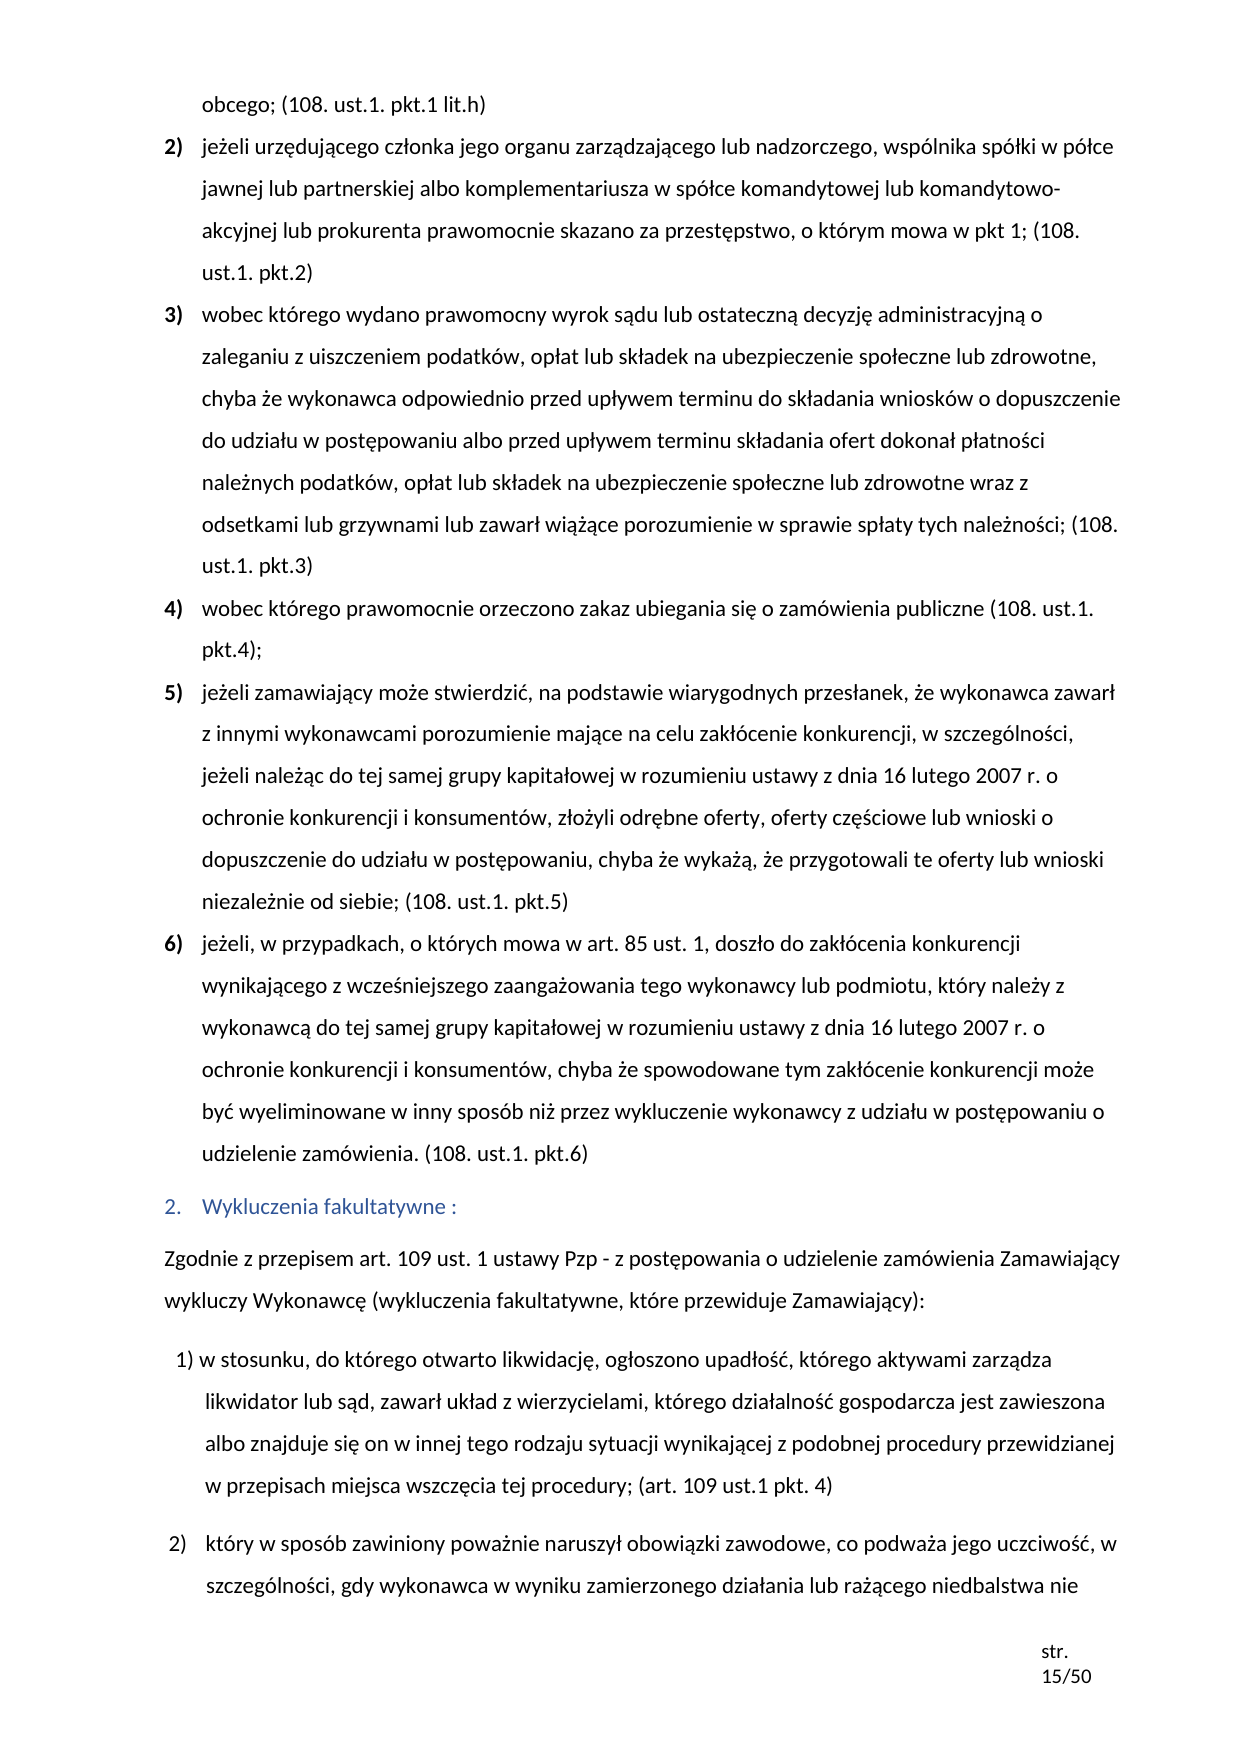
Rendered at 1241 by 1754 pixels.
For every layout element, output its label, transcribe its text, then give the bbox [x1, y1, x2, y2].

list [164, 90, 1127, 118]
text 1) w stosunku, do którego otwarto likwidację, ogłoszono upadłość, którego aktywami zarządza likwidator lub sąd, zawarł układ z wierzycielami, którego działalność gospodarcza jest zawieszona albo znajduje się on w innej tego rodzaju sytuacji wynikającej z podobnej procedury przewidzianej w przepisach miejsca wszczęcia tej procedury; (art. 109 ust.1 pkt. 4) [175, 1345, 1127, 1499]
list jeżeli, w przypadkach, o których mowa w art. 85 ust. 1, doszło do zakłócenia konkurencji wynikającego z wcześniejszego zaangażowania tego wykonawcy lub podmiotu, który należy z wykonawcą do tej samej grupy kapitałowej w rozumieniu ustawy z dnia 16 lutego 2007 r. o ochronie konkurencji i konsumentów, chyba że spowodowane tym zakłócenie konkurencji może być wyeliminowane w inny sposób niż przez wykluczenie wykonawcy z udziału w postępowaniu o udzielenie zamówienia. (108. ust.1. pkt.6) [164, 929, 1127, 1167]
text Zgodnie z przepisem art. 109 ust. 1 ustawy Pzp - z postępowania o udzielenie zamówienia Zamawiający wykluczy Wykonawcę (wykluczenia fakultatywne, które przewiduje Zamawiający): [164, 1244, 1127, 1314]
list wobec którego wydano prawomocny wyrok sądu lub ostateczną decyzję administracyjną o zaleganiu z uiszczeniem podatków, opłat lub składek na ubezpieczenie społeczne lub zdrowotne, chyba że wykonawca odpowiednio przed upływem terminu do składania wniosków o dopuszczenie do udziału w postępowaniu albo przed upływem terminu składania ofert dokonał płatności należnych podatków, opłat lub składek na ubezpieczenie społeczne lub zdrowotne wraz z odsetkami lub grzywnami lub zawarł wiążące porozumienie w sprawie spłaty tych należności; (108. ust.1. pkt.3) [164, 300, 1127, 580]
list wobec którego prawomocnie orzeczono zakaz ubiegania się o zamówienia publiczne (108. ust.1. pkt.4); [164, 594, 1127, 664]
list jeżeli zamawiający może stwierdzić, na podstawie wiarygodnych przesłanek, że wykonawca zawarł z innymi wykonawcami porozumienie mające na celu zakłócenie konkurencji, w szczególności, jeżeli należąc do tej samej grupy kapitałowej w rozumieniu ustawy z dnia 16 lutego 2007 r. o ochronie konkurencji i konsumentów, złożyli odrębne oferty, oferty częściowe lub wnioski o dopuszczenie do udziału w postępowaniu, chyba że wykażą, że przygotowali te oferty lub wnioski niezależnie od siebie; (108. ust.1. pkt.5) [164, 678, 1127, 916]
list jeżeli urzędującego członka jego organu zarządzającego lub nadzorczego, wspólnika spółki w półce jawnej lub partnerskiej albo komplementariusza w spółce komandytowej lub komandytowo- akcyjnej lub prokurenta prawomocnie skazano za przestępstwo, o którym mowa w pkt 1; (108. ust.1. pkt.2) [164, 132, 1127, 286]
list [168, 1529, 1127, 1599]
list Wykluczenia fakultatywne : [131, 1192, 1127, 1220]
